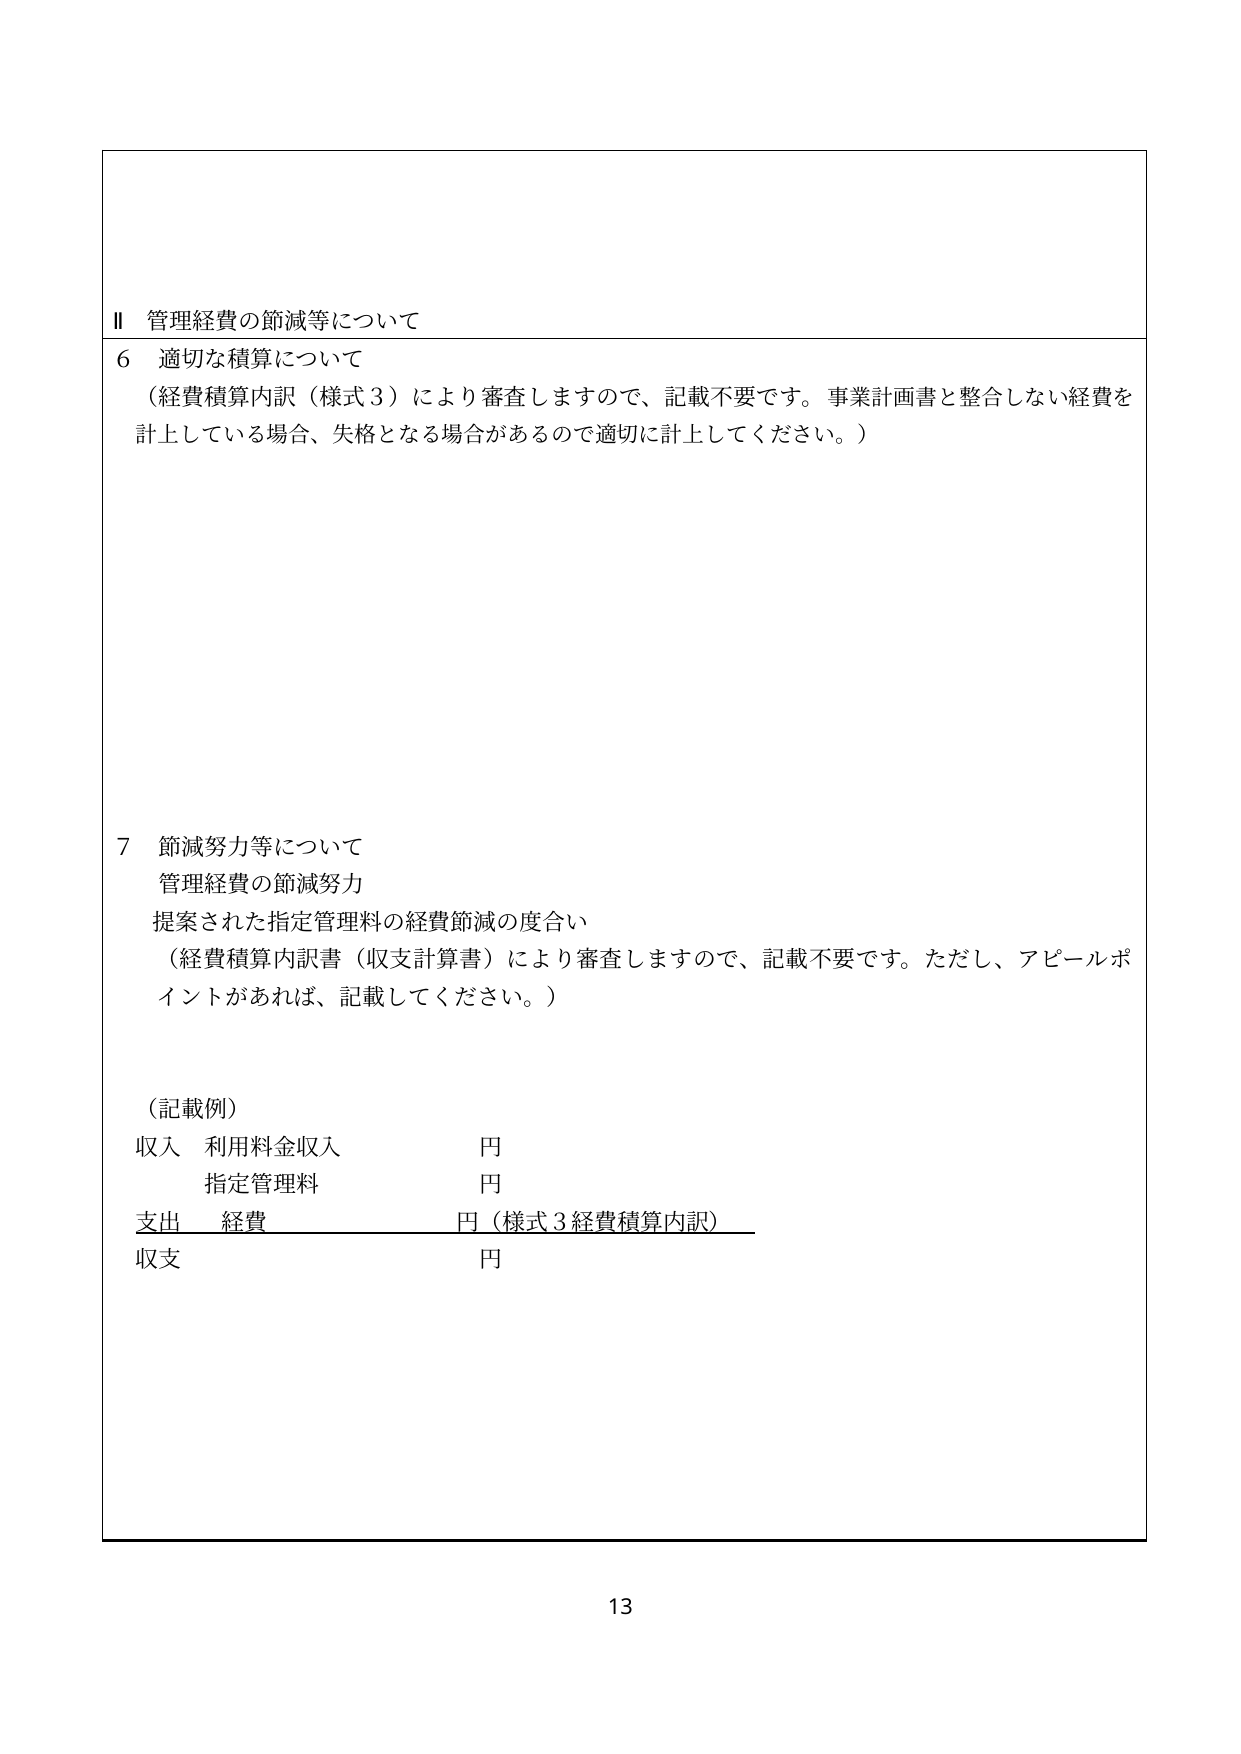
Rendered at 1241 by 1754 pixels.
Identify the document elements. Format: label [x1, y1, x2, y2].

table_cell [103, 151, 1146, 338]
table_cell [103, 339, 1146, 1539]
